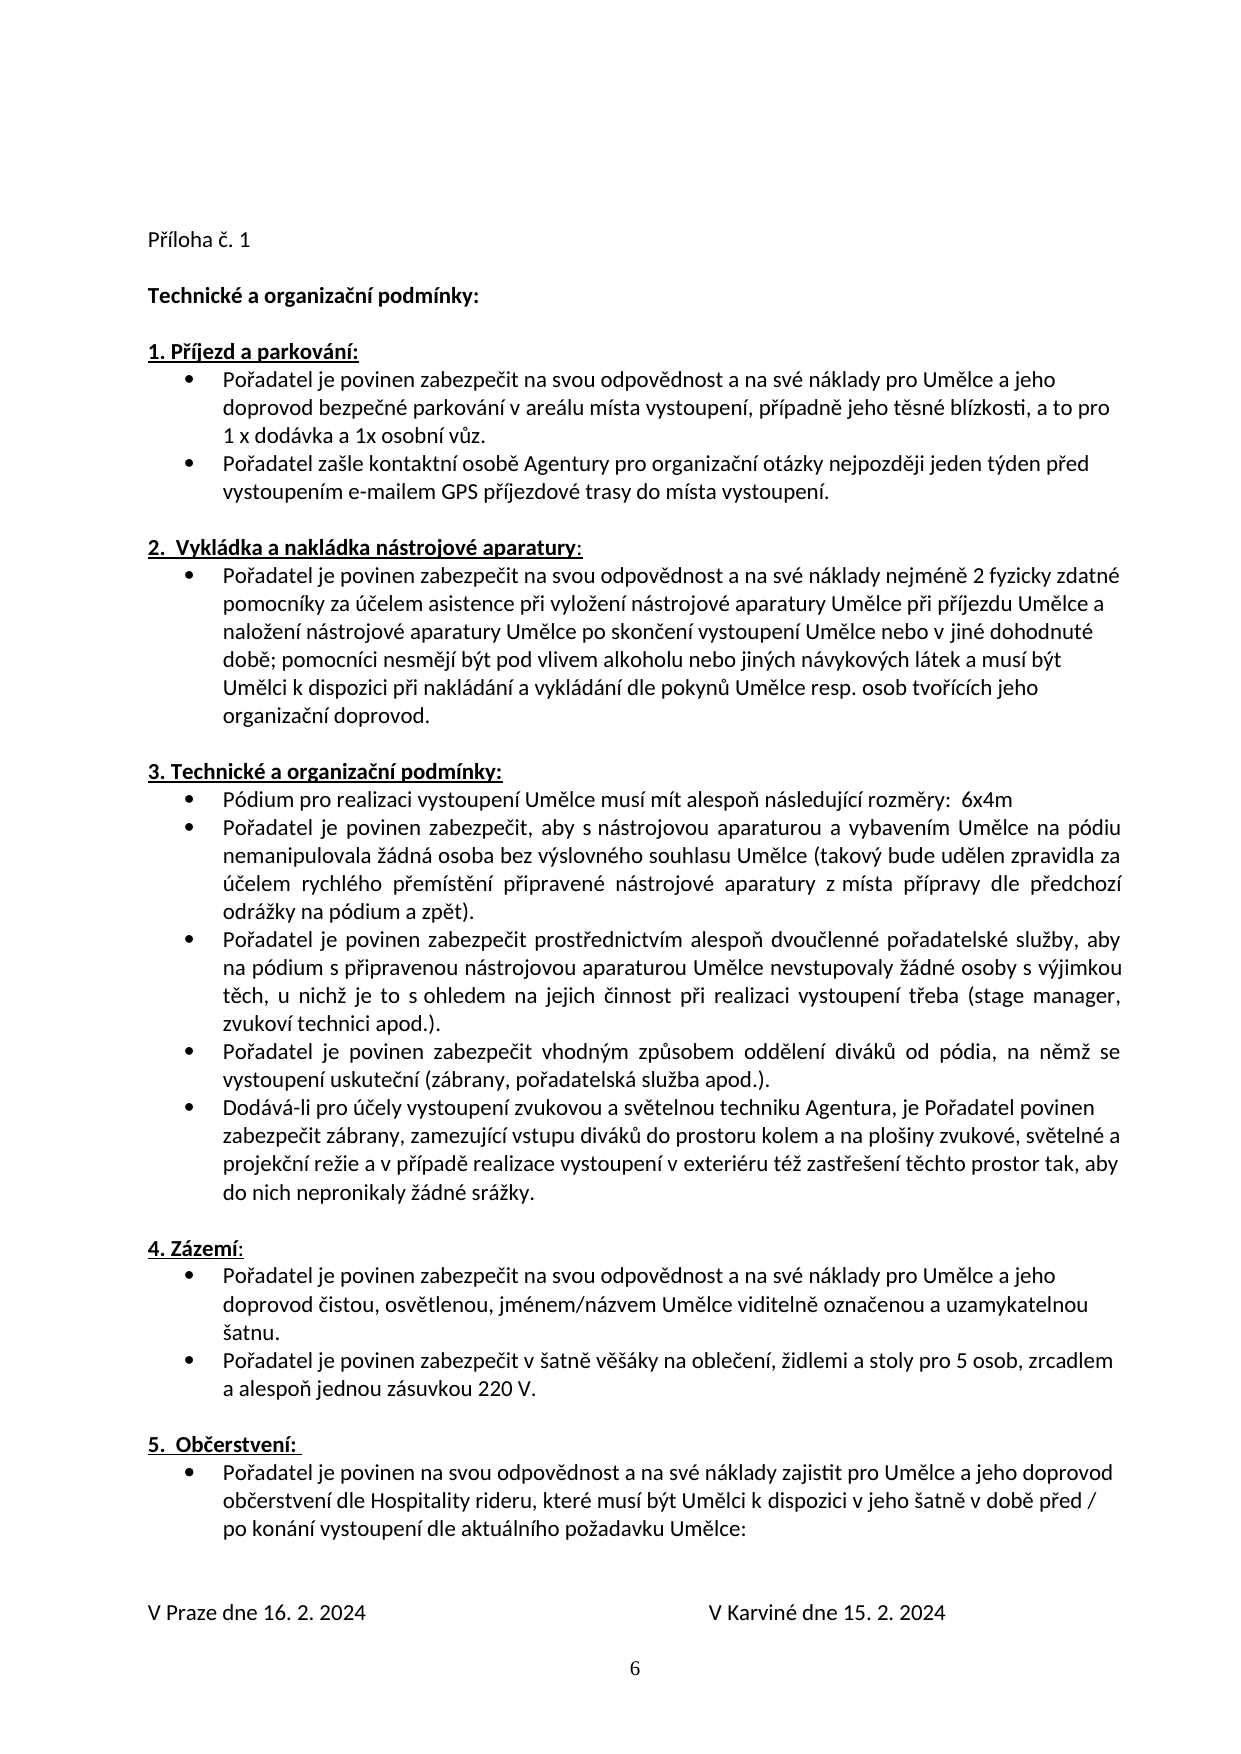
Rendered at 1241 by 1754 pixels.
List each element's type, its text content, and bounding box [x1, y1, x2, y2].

list Pořadatel je povinen zabezpečit, aby s nástrojovou aparaturou a vybavením Umělce na pódiu nemanipulovala žádná osoba bez výslovného souhlasu Umělce (takový bude udělen zpravidla za účelem rychlého přemístění připravené nástrojové aparatury z místa přípravy dle předchozí odrážky na pódium a zpět). [185, 813, 1122, 925]
text 3. Technické a organizační podmínky: [148, 757, 1122, 785]
text 1. Příjezd a parkování: [148, 337, 1122, 365]
text Technické a organizační podmínky: [148, 281, 1122, 309]
text 2. Vykládka a nakládka nástrojové aparatury: [148, 533, 1122, 561]
list Dodává-li pro účely vystoupení zvukovou a světelnou techniku Agentura, je Pořadatel povinen zabezpečit zábrany, zamezující vstupu diváků do prostoru kolem a na plošiny zvukové, světelné a projekční režie a v případě realizace vystoupení v exteriéru též zastřešení těchto prostor tak, aby do nich nepronikaly žádné srážky. [185, 1093, 1122, 1206]
text V Praze dne 16. 2. 2024 V Karviné dne 15. 2. 2024 [148, 1598, 1122, 1626]
list Pořadatel zašle kontaktní osobě Agentury pro organizační otázky nejpozději jeden týden před vystoupením e-mailem GPS příjezdové trasy do místa vystoupení. [185, 449, 1122, 505]
list Pořadatel je povinen zabezpečit prostřednictvím alespoň dvoučlenné pořadatelské služby, aby na pódium s připravenou nástrojovou aparaturou Umělce nevstupovaly žádné osoby s výjimkou těch, u nichž je to s ohledem na jejich činnost při realizaci vystoupení třeba (stage manager, zvukoví technici apod.). [185, 925, 1122, 1037]
list Pódium pro realizaci vystoupení Umělce musí mít alespoň následující rozměry: 6x4m [185, 785, 1122, 813]
text 4. Zázemí: [148, 1234, 1122, 1262]
text Příloha č. 1 [148, 225, 1122, 253]
list Pořadatel je povinen zabezpečit v šatně věšáky na oblečení, židlemi a stoly pro 5 osob, zrcadlem a alespoň jednou zásuvkou 220 V. [185, 1346, 1122, 1402]
list Pořadatel je povinen zabezpečit vhodným způsobem oddělení diváků od pódia, na němž se vystoupení uskuteční (zábrany, pořadatelská služba apod.). [185, 1037, 1122, 1093]
text 5. Občerstvení: [148, 1430, 1122, 1458]
list Pořadatel je povinen na svou odpovědnost a na své náklady zajistit pro Umělce a jeho doprovod občerstvení dle Hospitality rideru, které musí být Umělci k dispozici v jeho šatně v době před / po konání vystoupení dle aktuálního požadavku Umělce: [185, 1458, 1122, 1542]
list Pořadatel je povinen zabezpečit na svou odpovědnost a na své náklady pro Umělce a jeho doprovod čistou, osvětlenou, jménem/názvem Umělce viditelně označenou a uzamykatelnou šatnu. [185, 1262, 1122, 1346]
list Pořadatel je povinen zabezpečit na svou odpovědnost a na své náklady nejméně 2 fyzicky zdatné pomocníky za účelem asistence při vyložení nástrojové aparatury Umělce při příjezdu Umělce a naložení nástrojové aparatury Umělce po skončení vystoupení Umělce nebo v jiné dohodnuté době; pomocníci nesmějí být pod vlivem alkoholu nebo jiných návykových látek a musí být Umělci k dispozici při nakládání a vykládání dle pokynů Umělce resp. osob tvořících jeho organizační doprovod. [185, 561, 1122, 729]
list Pořadatel je povinen zabezpečit na svou odpovědnost a na své náklady pro Umělce a jeho doprovod bezpečné parkování v areálu místa vystoupení, případně jeho těsné blízkosti, a to pro 1 x dodávka a 1x osobní vůz. [185, 365, 1122, 449]
